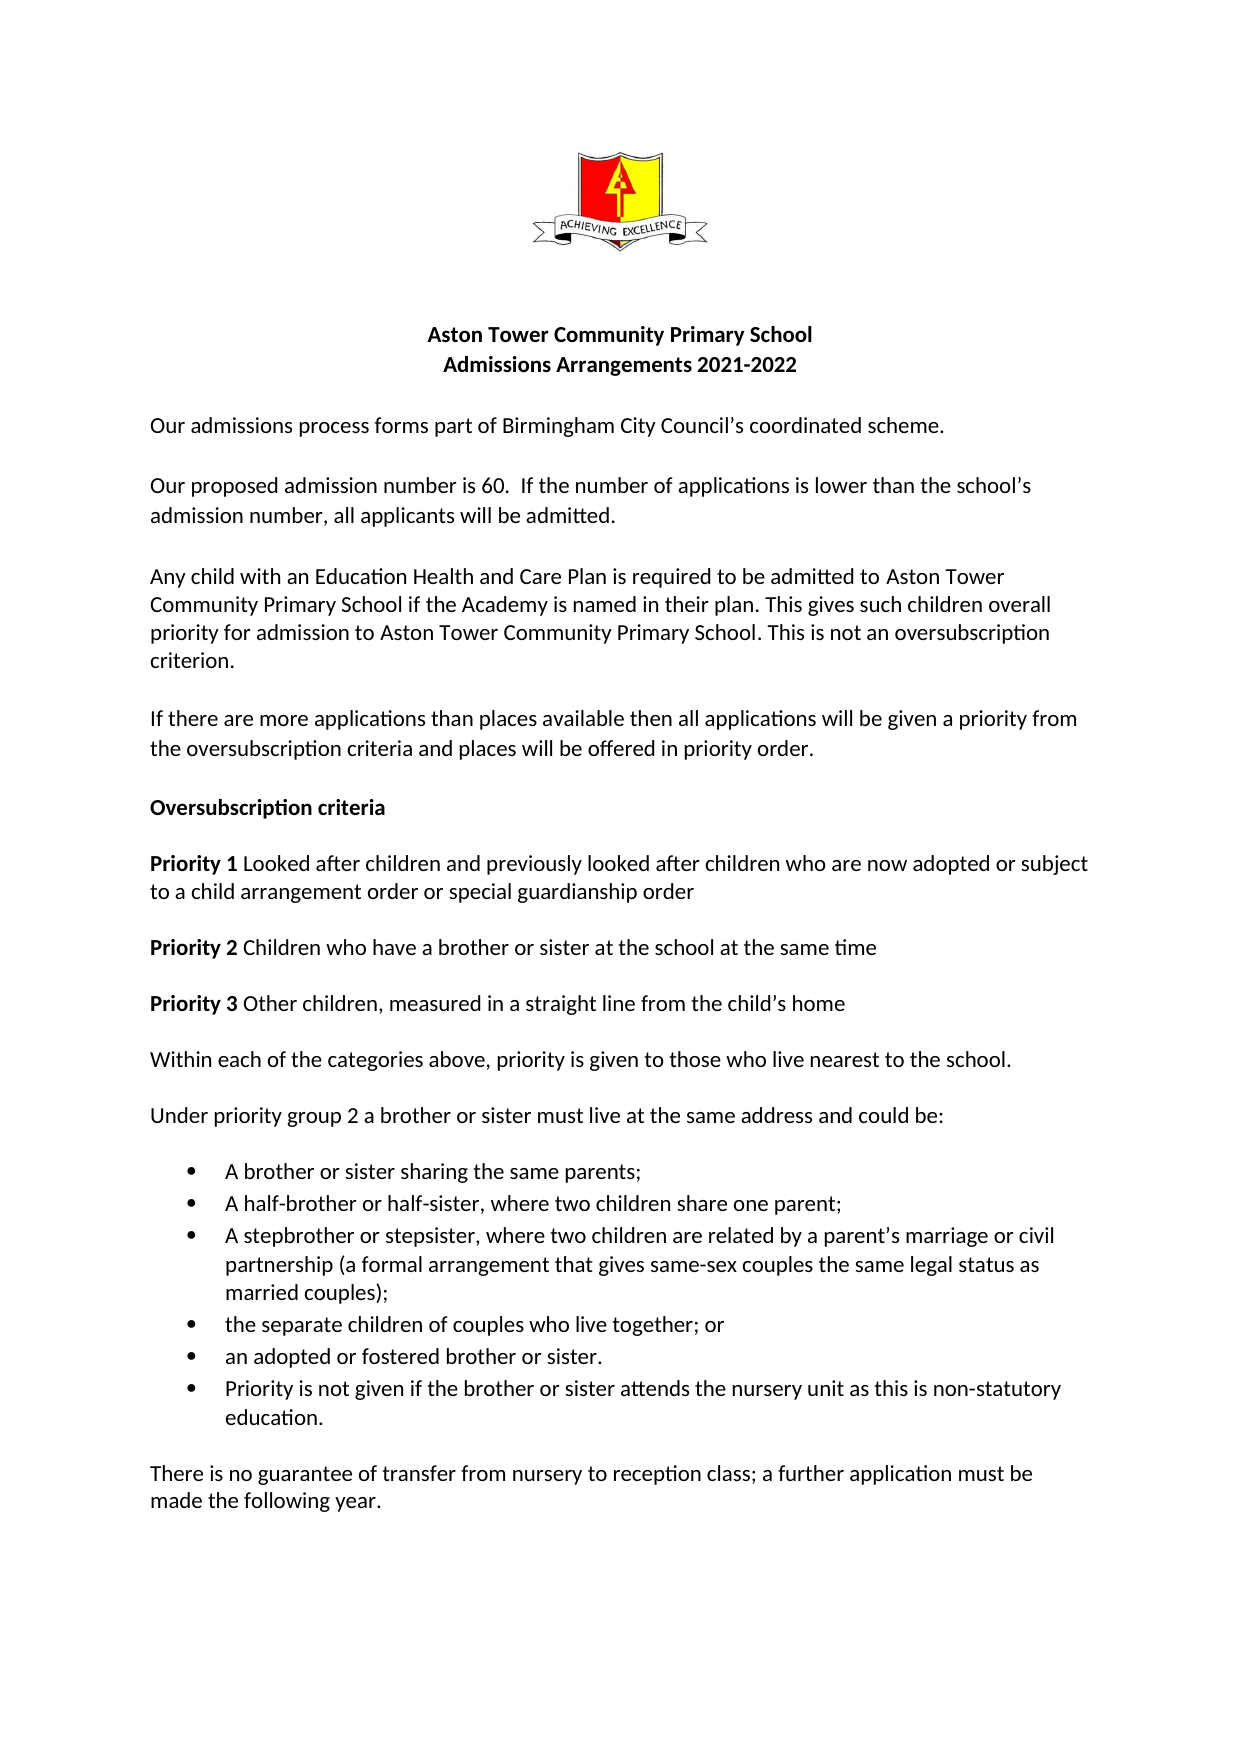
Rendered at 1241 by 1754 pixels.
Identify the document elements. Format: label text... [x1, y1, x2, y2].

list A stepbrother or stepsister, where two children are related by a parent’s marriage or civil partnership (a formal arrangement that gives same-sex couples the same legal status as married couples); [187, 1222, 1090, 1306]
text Priority 1 Looked after children and previously looked after children who are now adopted or subject to a child arrangement order or special guardianship order [150, 849, 1090, 905]
text If there are more applications than places available then all applications will be given a priority from the oversubscription criteria and places will be offered in priority order. [150, 704, 1090, 763]
text Within each of the categories above, priority is given to those who live nearest to the school. [150, 1045, 1090, 1073]
list the separate children of couples who live together; or [187, 1310, 1090, 1338]
list Priority is not given if the brother or sister attends the nursery unit as this is non-statutory education. [187, 1374, 1090, 1431]
picture [532, 150, 709, 255]
text Oversubscription criteria [150, 793, 1090, 821]
list an adopted or fostered brother or sister. [187, 1342, 1090, 1370]
text Priority 3 Other children, measured in a straight line from the child’s home [150, 989, 1090, 1017]
text Aston Tower Community Primary School [150, 320, 1090, 348]
text There is no guarantee of transfer from nursery to reception class; a further application must be made the following year. [150, 1459, 1090, 1515]
text Any child with an Education Health and Care Plan is required to be admitted to Aston Tower Community Primary School if the Academy is named in their plan. This gives such children overall priority for admission to Aston Tower Community Primary School. This is not an oversubscription criterion. [150, 562, 1090, 674]
text Priority 2 Children who have a brother or sister at the school at the same time [150, 933, 1090, 961]
list A half-brother or half-sister, where two children share one parent; [187, 1189, 1090, 1217]
text Our proposed admission number is 60. If the number of applications is lower than the school’s admission number, all applicants will be admitted. [150, 471, 1090, 530]
text Admissions Arrangements 2021-2022 [150, 351, 1090, 379]
text Our admissions process forms part of Birmingham City Council’s coordinated scheme. [150, 411, 1090, 439]
text Under priority group 2 a brother or sister must live at the same address and could be: [150, 1101, 1090, 1129]
list A brother or sister sharing the same parents; [187, 1157, 1090, 1185]
